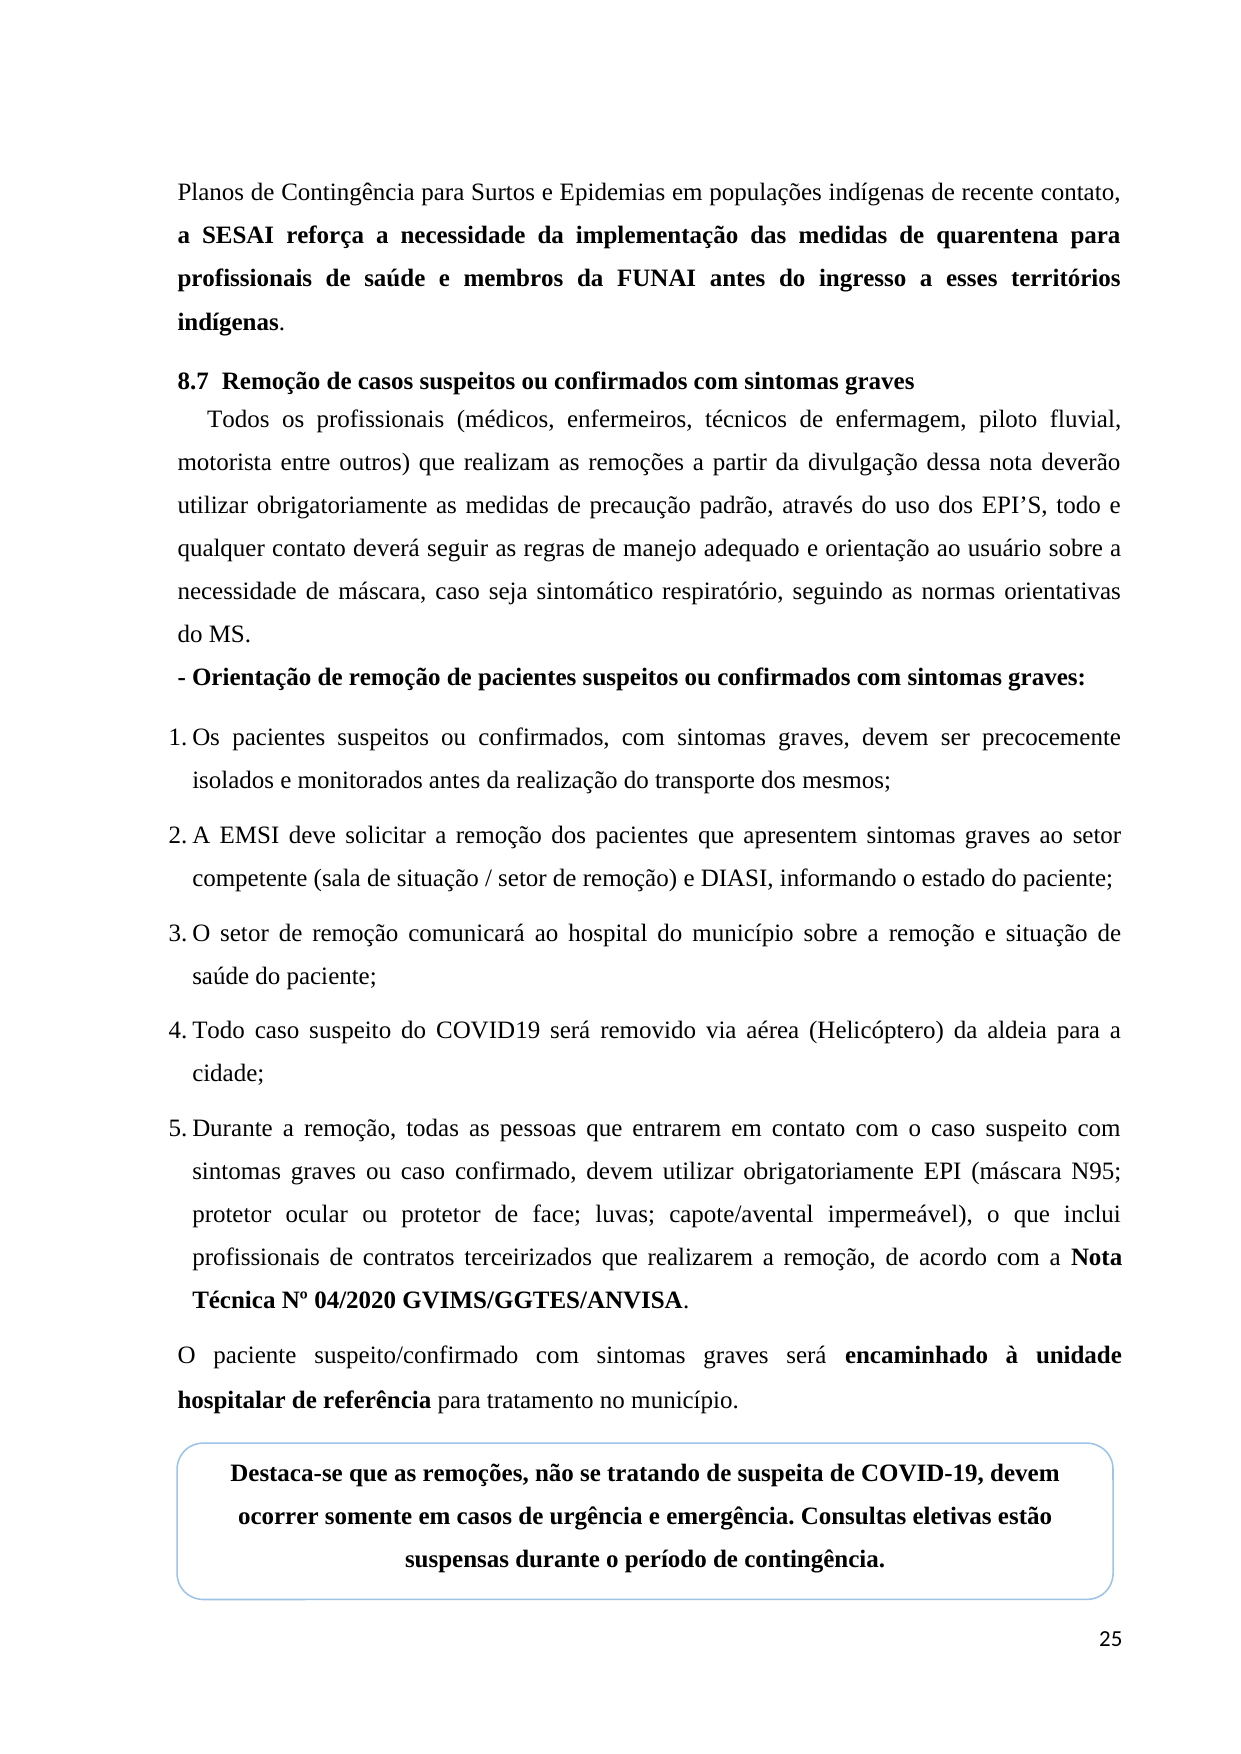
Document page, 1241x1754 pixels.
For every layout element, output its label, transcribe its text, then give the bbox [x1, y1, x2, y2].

text O paciente suspeito/confirmado com sintomas graves será encaminhado à unidade hospitalar de referência para tratamento no município. [177, 1340, 1122, 1414]
list Todo caso suspeito do COVID19 será removido via aérea (Helicóptero) da aldeia para a cidade; [168, 1015, 1122, 1087]
subtitle Remoção de casos suspeitos ou confirmados com sintomas graves [177, 366, 1122, 395]
list Durante a remoção, todas as pessoas que entrarem em contato com o caso suspeito com sintomas graves ou caso confirmado, devem utilizar obrigatoriamente EPI (máscara N95; protetor ocular ou protetor de face; luvas; capote/avental impermeável), o que inclui profissionais de contratos terceirizados que realizarem a remoção, de acordo com a Nota Técnica Nº 04/2020 GVIMS/GGTES/ANVISA. [168, 1113, 1122, 1314]
list Os pacientes suspeitos ou confirmados, com sintomas graves, devem ser precocemente isolados e monitorados antes da realização do transporte dos mesmos; [168, 722, 1122, 794]
text - Orientação de remoção de pacientes suspeitos ou confirmados com sintomas graves: [177, 662, 1122, 691]
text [177, 177, 1122, 335]
text Todos os profissionais (médicos, enfermeiros, técnicos de enfermagem, piloto fluvial, motorista entre outros) que realizam as remoções a partir da divulgação dessa nota deverão utilizar obrigatoriamente as medidas de precaução padrão, através do uso dos EPI’S, todo e qualquer contato deverá seguir as regras de manejo adequado e orientação ao usuário sobre a necessidade de máscara, caso seja sintomático respiratório, seguindo as normas orientativas do MS. [177, 404, 1122, 648]
list A EMSI deve solicitar a remoção dos pacientes que apresentem sintomas graves ao setor competente (sala de situação / setor de remoção) e DIASI, informando o estado do paciente; [168, 820, 1122, 892]
list O setor de remoção comunicará ao hospital do município sobre a remoção e situação de saúde do paciente; [168, 918, 1122, 989]
